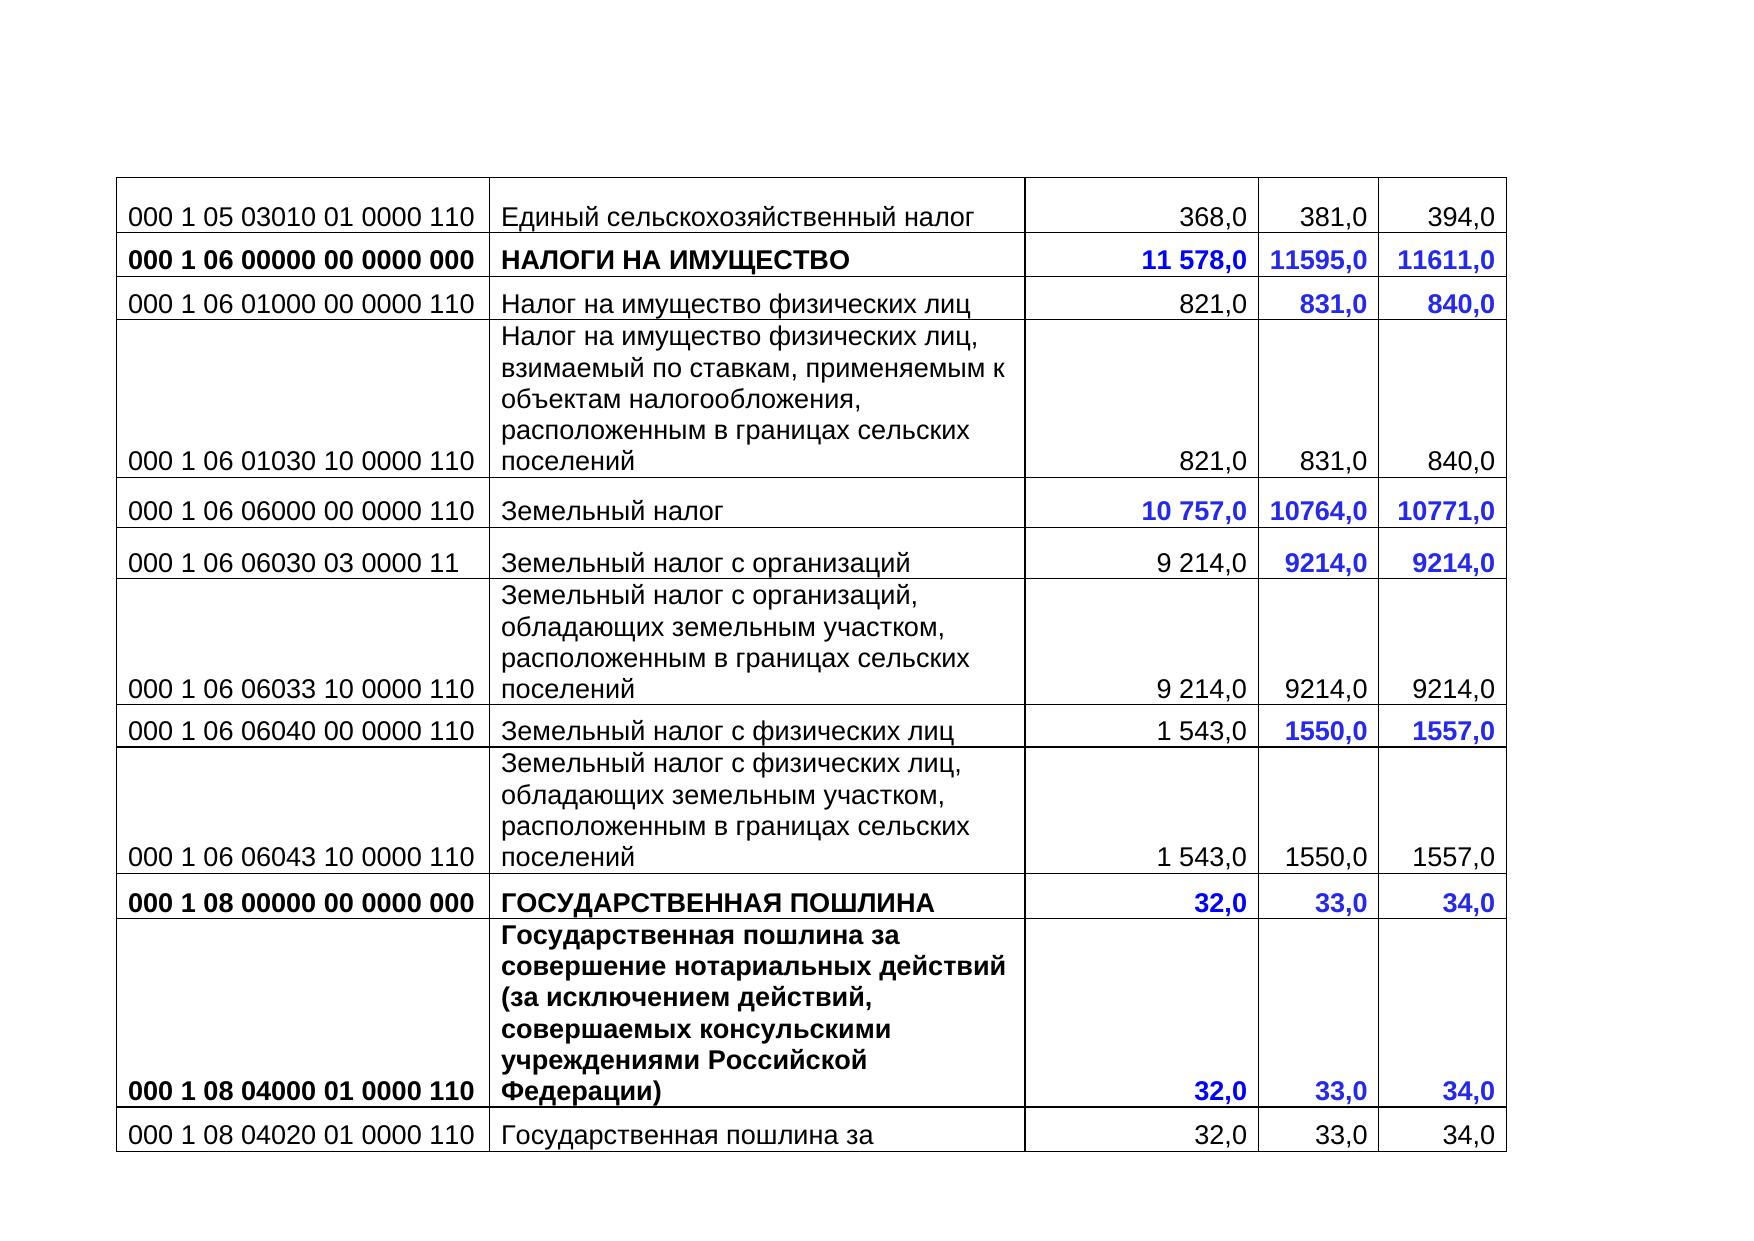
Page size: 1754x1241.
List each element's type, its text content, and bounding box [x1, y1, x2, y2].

table_cell 821,0 [1026, 320, 1258, 477]
table_cell 9 214,0 [1026, 528, 1258, 578]
table_cell 34,0 [1379, 874, 1506, 918]
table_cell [490, 178, 1024, 232]
table_cell 10 757,0 [1026, 478, 1258, 527]
table_cell Налог на имущество физических лиц, взимаемый по ставкам, применяемым к объектам налогообложения, расположенным в границах сельских поселений [490, 320, 1024, 477]
table_cell 1550,0 [1259, 705, 1378, 746]
table_cell 10764,0 [1259, 478, 1378, 527]
table_cell 34,0 [1379, 1108, 1506, 1151]
table_cell 000 1 05 03010 01 0000 110 [117, 178, 489, 232]
table_cell 33,0 [1259, 1108, 1378, 1151]
table_cell 1550,0 [1259, 748, 1378, 872]
table_cell 000 1 08 00000 00 0000 000 [117, 874, 489, 918]
table_cell 1 543,0 [1026, 705, 1258, 746]
table_cell ГОСУДАРСТВЕННАЯ ПОШЛИНА [490, 874, 1024, 918]
table_cell 000 1 06 01000 00 0000 110 [117, 277, 489, 319]
table_cell 11595,0 [1259, 233, 1378, 276]
table_cell 32,0 [1026, 919, 1258, 1106]
table_cell Земельный налог с физических лиц [490, 705, 1024, 746]
table_cell 000 1 06 06000 00 0000 110 [117, 478, 489, 527]
table_cell Налог на имущество физических лиц [490, 277, 1024, 319]
table_cell 11611,0 [1379, 233, 1506, 276]
table_cell 34,0 [1379, 919, 1506, 1106]
table_cell 1 543,0 [1026, 748, 1258, 872]
table_cell 000 1 06 00000 00 0000 000 [117, 233, 489, 276]
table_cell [490, 1108, 1024, 1151]
table_cell 11 578,0 [1026, 233, 1258, 276]
table_cell 32,0 [1026, 1108, 1258, 1151]
table_cell 33,0 [1259, 874, 1378, 918]
table_cell 381,0 [1259, 178, 1378, 232]
table_cell 000 1 08 04000 01 0000 110 [117, 919, 489, 1106]
table_cell 000 1 06 06030 03 0000 11 [117, 528, 489, 578]
table_cell 9 214,0 [1026, 579, 1258, 704]
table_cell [117, 1108, 489, 1151]
table_cell Земельный налог [490, 478, 1024, 527]
table_cell 394,0 [1379, 178, 1506, 232]
table_cell 1557,0 [1379, 705, 1506, 746]
table_cell 9214,0 [1379, 528, 1506, 578]
table_cell 33,0 [1259, 919, 1378, 1106]
table_cell 000 1 06 01030 10 0000 110 [117, 320, 489, 477]
table_cell 000 1 06 06043 10 0000 110 [117, 748, 489, 872]
table_cell 831,0 [1259, 320, 1378, 477]
table_cell 1557,0 [1379, 748, 1506, 872]
table_cell 821,0 [1026, 277, 1258, 319]
table_cell 831,0 [1259, 277, 1378, 319]
table_cell Земельный налог с организаций [490, 528, 1024, 578]
table_cell Земельный налог с физических лиц, обладающих земельным участком, расположенным в границах сельских поселений [490, 748, 1024, 872]
table_cell 840,0 [1379, 320, 1506, 477]
table_cell НАЛОГИ НА ИМУЩЕСТВО [490, 233, 1024, 276]
table_cell 9214,0 [1379, 579, 1506, 704]
table_cell 9214,0 [1259, 528, 1378, 578]
table_cell Земельный налог с организаций, обладающих земельным участком, расположенным в границах сельских поселений [490, 579, 1024, 704]
table_cell 9214,0 [1259, 579, 1378, 704]
table_cell 32,0 [1026, 874, 1258, 918]
table_cell 840,0 [1379, 277, 1506, 319]
table_cell Государственная пошлина за совершение нотариальных действий (за исключением действий, совершаемых консульскими учреждениями Российской Федерации) [490, 919, 1024, 1106]
table_cell 368,0 [1026, 178, 1258, 232]
table_cell 000 1 06 06040 00 0000 110 [117, 705, 489, 746]
table_cell 10771,0 [1379, 478, 1506, 527]
table_cell 000 1 06 06033 10 0000 110 [117, 579, 489, 704]
